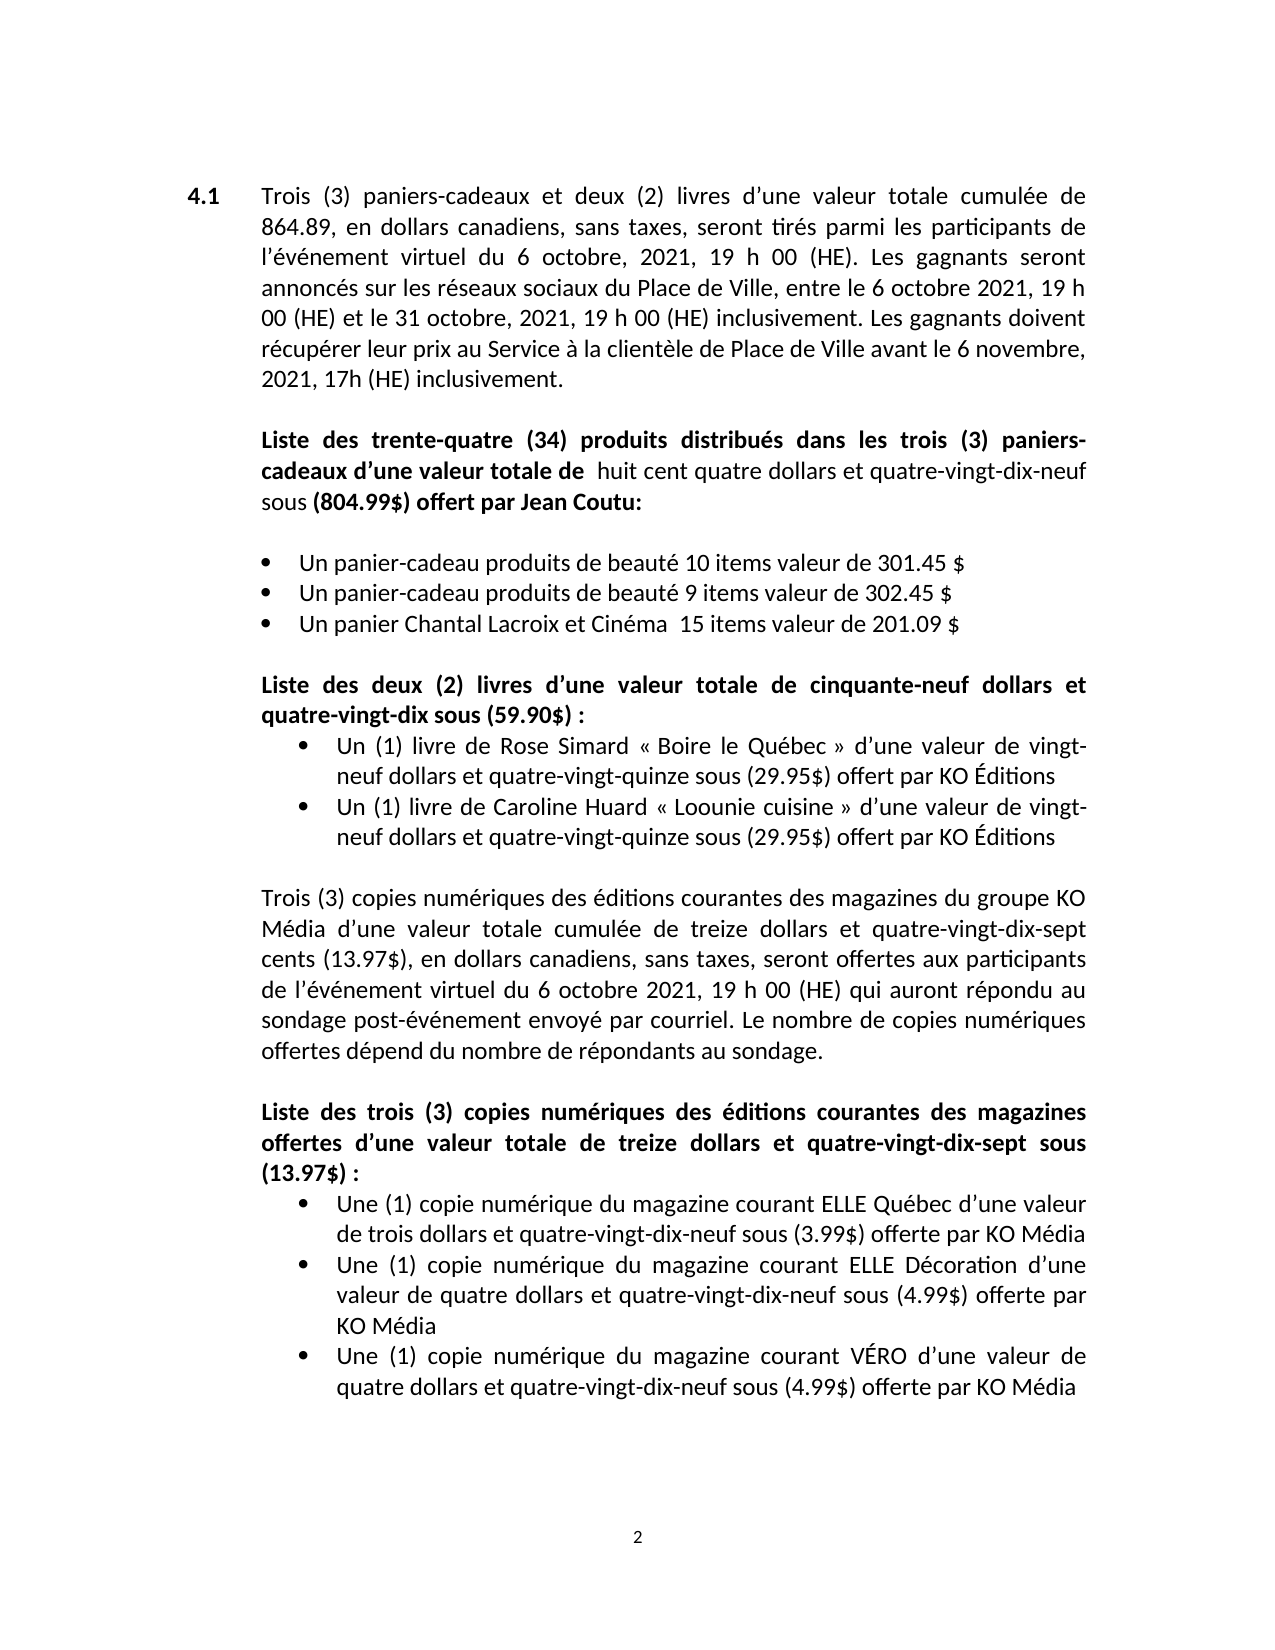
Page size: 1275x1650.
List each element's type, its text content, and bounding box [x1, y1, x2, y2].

text 4.1 Trois (3) paniers-cadeaux et deux (2) livres d’une valeur totale cumulée de 864.89, en dollars canadiens, sans taxes, seront tirés parmi les participants de l’événement virtuel du 6 octobre, 2021, 19 h 00 (HE). Les gagnants seront annoncés sur les réseaux sociaux du Place de Ville, entre le 6 octobre 2021, 19 h 00 (HE) et le 31 octobre, 2021, 19 h 00 (HE) inclusivement. Les gagnants doivent récupérer leur prix au Service à la clientèle de Place de Ville avant le 6 novembre, 2021, 17h (HE) inclusivement. [187, 181, 1087, 394]
list Un (1) livre de Rose Simard « Boire le Québec » d’une valeur de vingt-neuf dollars et quatre-vingt-quinze sous (29.95$) offert par KO Éditions [299, 730, 1087, 791]
text Liste des deux (2) livres d’une valeur totale de cinquante-neuf dollars et quatre-vingt-dix sous (59.90$) : [261, 669, 1087, 730]
text Liste des trois (3) copies numériques des éditions courantes des magazines offertes d’une valeur totale de treize dollars et quatre-vingt-dix-sept sous (13.97$) : [261, 1096, 1087, 1188]
list Une (1) copie numérique du magazine courant ELLE Décoration d’une valeur de quatre dollars et quatre-vingt-dix-neuf sous (4.99$) offerte par KO Média [299, 1249, 1087, 1340]
list Un panier Chantal Lacroix et Cinéma 15 items valeur de 201.09 $ [261, 608, 1087, 638]
list Un panier-cadeau produits de beauté 9 items valeur de 302.45 $ [261, 577, 1087, 608]
list Un (1) livre de Caroline Huard « Loounie cuisine » d’une valeur de vingt-neuf dollars et quatre-vingt-quinze sous (29.95$) offert par KO Éditions [299, 791, 1087, 852]
list Un panier-cadeau produits de beauté 10 items valeur de 301.45 $ [261, 547, 1087, 577]
text Liste des trente-quatre (34) produits distribués dans les trois (3) paniers-cadeaux d’une valeur totale de huit cent quatre dollars et quatre-vingt-dix-neuf sous (804.99$) offert par Jean Coutu: [261, 425, 1087, 516]
list Une (1) copie numérique du magazine courant VÉRO d’une valeur de quatre dollars et quatre-vingt-dix-neuf sous (4.99$) offerte par KO Média [299, 1340, 1087, 1401]
text Trois (3) copies numériques des éditions courantes des magazines du groupe KO Média d’une valeur totale cumulée de treize dollars et quatre-vingt-dix-sept cents (13.97$), en dollars canadiens, sans taxes, seront offertes aux participants de l’événement virtuel du 6 octobre 2021, 19 h 00 (HE) qui auront répondu au sondage post-événement envoyé par courriel. Le nombre de copies numériques offertes dépend du nombre de répondants au sondage. [261, 882, 1087, 1066]
list Une (1) copie numérique du magazine courant ELLE Québec d’une valeur de trois dollars et quatre-vingt-dix-neuf sous (3.99$) offerte par KO Média [299, 1188, 1087, 1249]
